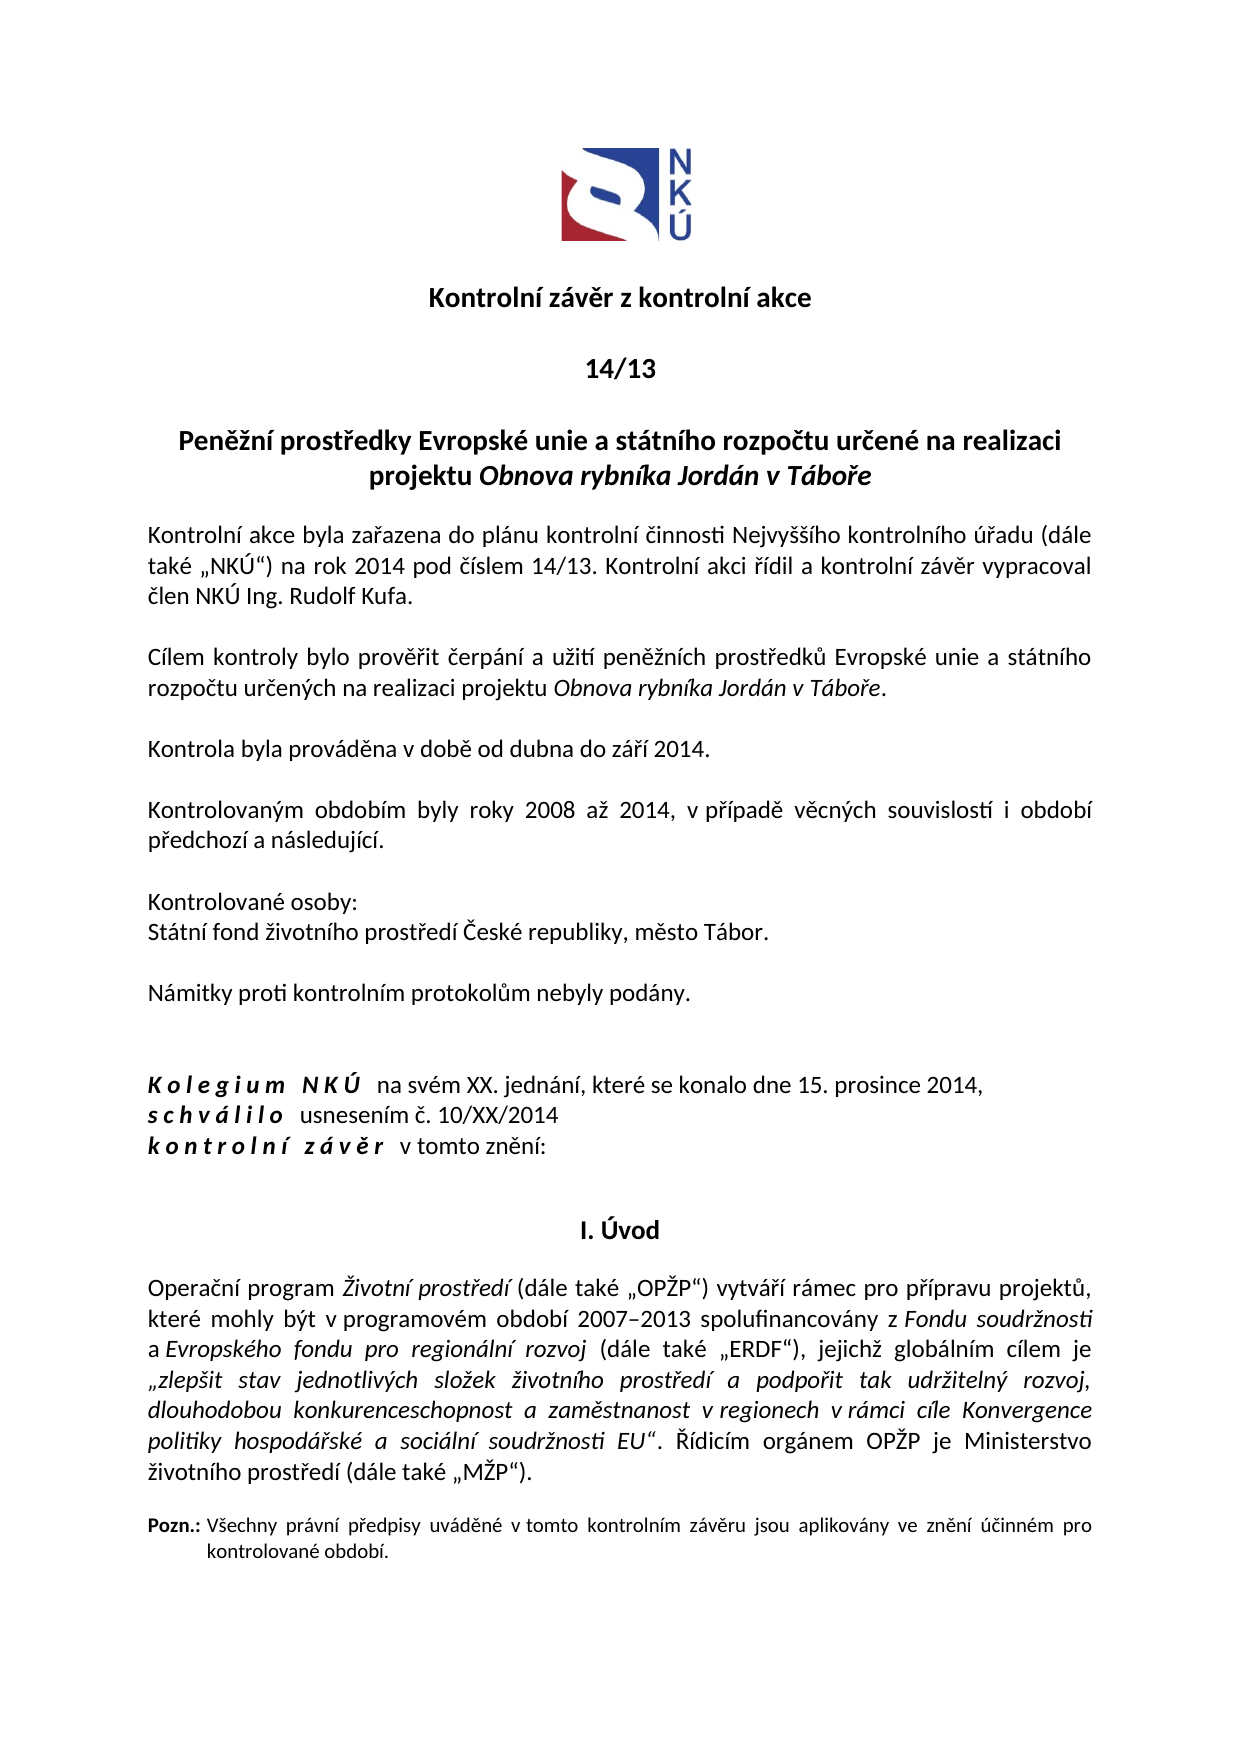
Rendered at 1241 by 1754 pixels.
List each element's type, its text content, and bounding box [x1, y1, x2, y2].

text Kontrolní závěr z kontrolní akce [148, 279, 1093, 315]
text Cílem kontroly bylo prověřit čerpání a užití peněžních prostředků Evropské unie a státního rozpočtu určených na realizaci projektu Obnova rybníka Jordán v Táboře. [148, 642, 1093, 703]
text Kontrolované osoby: [148, 886, 1093, 916]
text Námitky proti kontrolním protokolům nebyly podány. [148, 977, 1093, 1008]
text Státní fond životního prostředí České republiky, město Tábor. [148, 916, 1093, 947]
picture [561, 148, 692, 241]
text 14/13 [148, 351, 1093, 386]
text Pozn.: Všechny právní předpisy uváděné v tomto kontrolním závěru jsou aplikovány ve znění účinném pro kontrolované období. [148, 1512, 1093, 1563]
text Kontrolovaným obdobím byly roky 2008 až 2014, v případě věcných souvislostí i období předchozí a následující. [148, 794, 1093, 855]
text Kontrolní akce byla zařazena do plánu kontrolní činnosti Nejvyššího kontrolního úřadu (dále také „NKÚ“) na rok 2014 pod číslem 14/13. Kontrolní akci řídil a kontrolní závěr vypracoval člen NKÚ Ing. Rudolf Kufa. [148, 519, 1093, 611]
text I. Úvod [148, 1213, 1093, 1246]
text K o l e g i u m N K Ú na svém XX. jednání, které se konalo dne 15. prosince 2014, [148, 1069, 1093, 1099]
text Peněžní prostředky Evropské unie a státního rozpočtu určené na realizaci projektu Obnova rybníka Jordán v Táboře [148, 422, 1093, 493]
text Operační program Životní prostředí (dále také „OPŽP“) vytváří rámec pro přípravu projektů, které mohly být v programovém období 2007–2013 spolufinancovány z Fondu soudržnosti a Evropského fondu pro regionální rozvoj (dále také „ERDF“), jejichž globálním cílem je „zlepšit stav jednotlivých složek životního prostředí a podpořit tak udržitelný rozvoj, dlouhodobou konkurenceschopnost a zaměstnanost v regionech v rámci cíle Konvergence politiky hospodářské a sociální soudržnosti EU“. Řídicím orgánem OPŽP je Ministerstvo životního prostředí (dále také „MŽP“). [148, 1272, 1093, 1486]
text s c h v á l i l o usnesením č. 10/XX/2014 [148, 1099, 1093, 1130]
text k o n t r o l n í z á v ě r v tomto znění: [148, 1130, 1093, 1160]
text Kontrola byla prováděna v době od dubna do září 2014. [148, 733, 1093, 764]
